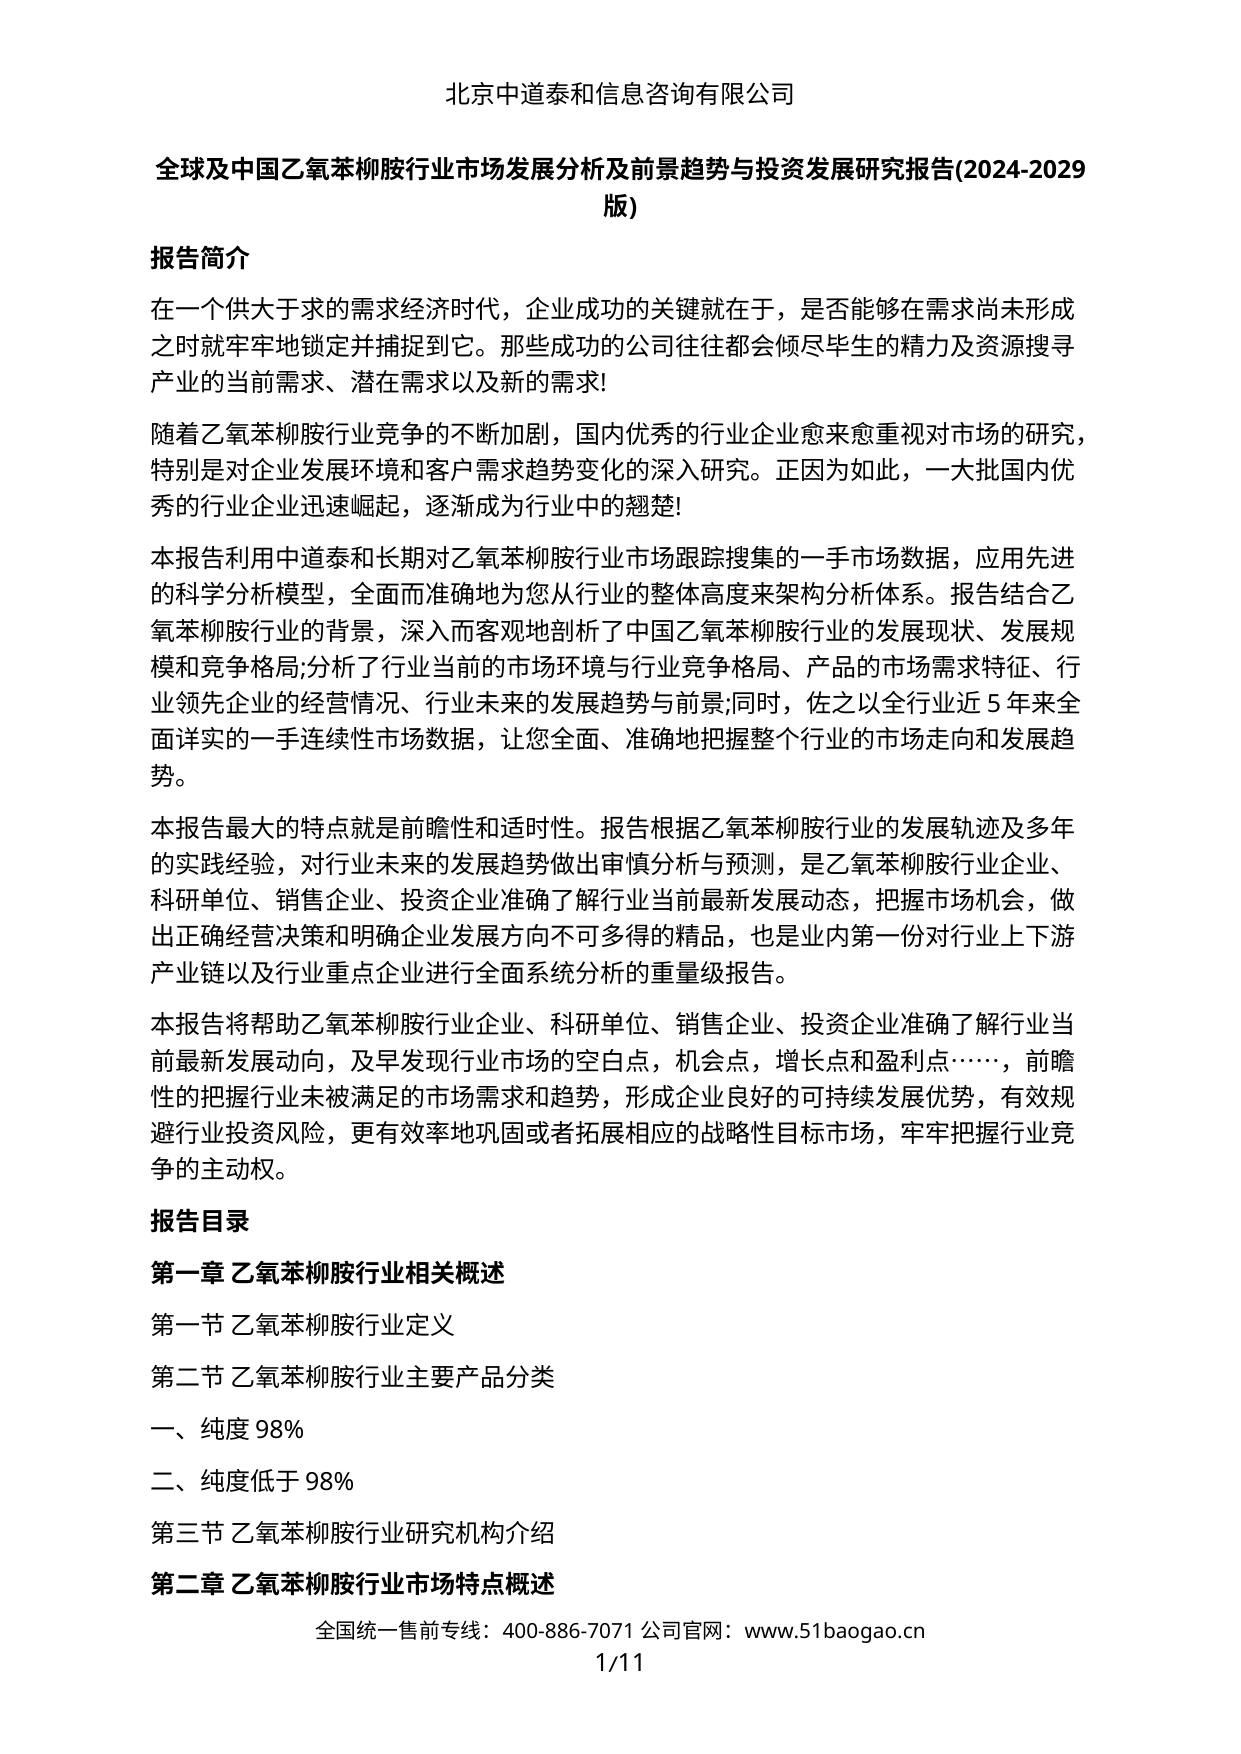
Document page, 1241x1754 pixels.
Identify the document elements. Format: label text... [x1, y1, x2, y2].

text 第二章 乙氧苯柳胺行业市场特点概述 [150, 1565, 1090, 1601]
text 本报告最大的特点就是前瞻性和适时性。报告根据乙氧苯柳胺行业的发展轨迹及多年的实践经验，对行业未来的发展趋势做出审慎分析与预测，是乙氧苯柳胺行业企业、科研单位、销售企业、投资企业准确了解行业当前最新发展动态，把握市场机会，做出正确经营决策和明确企业发展方向不可多得的精品，也是业内第一份对行业上下游产业链以及行业重点企业进行全面系统分析的重量级报告。 [150, 808, 1090, 989]
text 第一节 乙氧苯柳胺行业定义 [150, 1306, 1090, 1342]
text 全球及中国乙氧苯柳胺行业市场发展分析及前景趋势与投资发展研究报告(2024-2029版) [150, 150, 1090, 222]
text 第一章 乙氧苯柳胺行业相关概述 [150, 1254, 1090, 1290]
text 随着乙氧苯柳胺行业竞争的不断加剧，国内优秀的行业企业愈来愈重视对市场的研究，特别是对企业发展环境和客户需求趋势变化的深入研究。正因为如此，一大批国内优秀的行业企业迅速崛起，逐渐成为行业中的翘楚! [150, 414, 1090, 523]
text 一、纯度98% [150, 1409, 1090, 1446]
text 本报告利用中道泰和长期对乙氧苯柳胺行业市场跟踪搜集的一手市场数据，应用先进的科学分析模型，全面而准确地为您从行业的整体高度来架构分析体系。报告结合乙氧苯柳胺行业的背景，深入而客观地剖析了中国乙氧苯柳胺行业的发展现状、发展规模和竞争格局;分析了行业当前的市场环境与行业竞争格局、产品的市场需求特征、行业领先企业的经营情况、行业未来的发展趋势与前景;同时，佐之以全行业近5年来全面详实的一手连续性市场数据，让您全面、准确地把握整个行业的市场走向和发展趋势。 [150, 539, 1090, 792]
text 报告简介 [150, 238, 1090, 274]
text 第二节 乙氧苯柳胺行业主要产品分类 [150, 1357, 1090, 1394]
text 二、纯度低于98% [150, 1461, 1090, 1497]
text 第三节 乙氧苯柳胺行业研究机构介绍 [150, 1513, 1090, 1549]
text 在一个供大于求的需求经济时代，企业成功的关键就在于，是否能够在需求尚未形成之时就牢牢地锁定并捕捉到它。那些成功的公司往往都会倾尽毕生的精力及资源搜寻产业的当前需求、潜在需求以及新的需求! [150, 290, 1090, 399]
text 本报告将帮助乙氧苯柳胺行业企业、科研单位、销售企业、投资企业准确了解行业当前最新发展动向，及早发现行业市场的空白点，机会点，增长点和盈利点……，前瞻性的把握行业未被满足的市场需求和趋势，形成企业良好的可持续发展优势，有效规避行业投资风险，更有效率地巩固或者拓展相应的战略性目标市场，牢牢把握行业竞争的主动权。 [150, 1005, 1090, 1186]
text 报告目录 [150, 1202, 1090, 1238]
